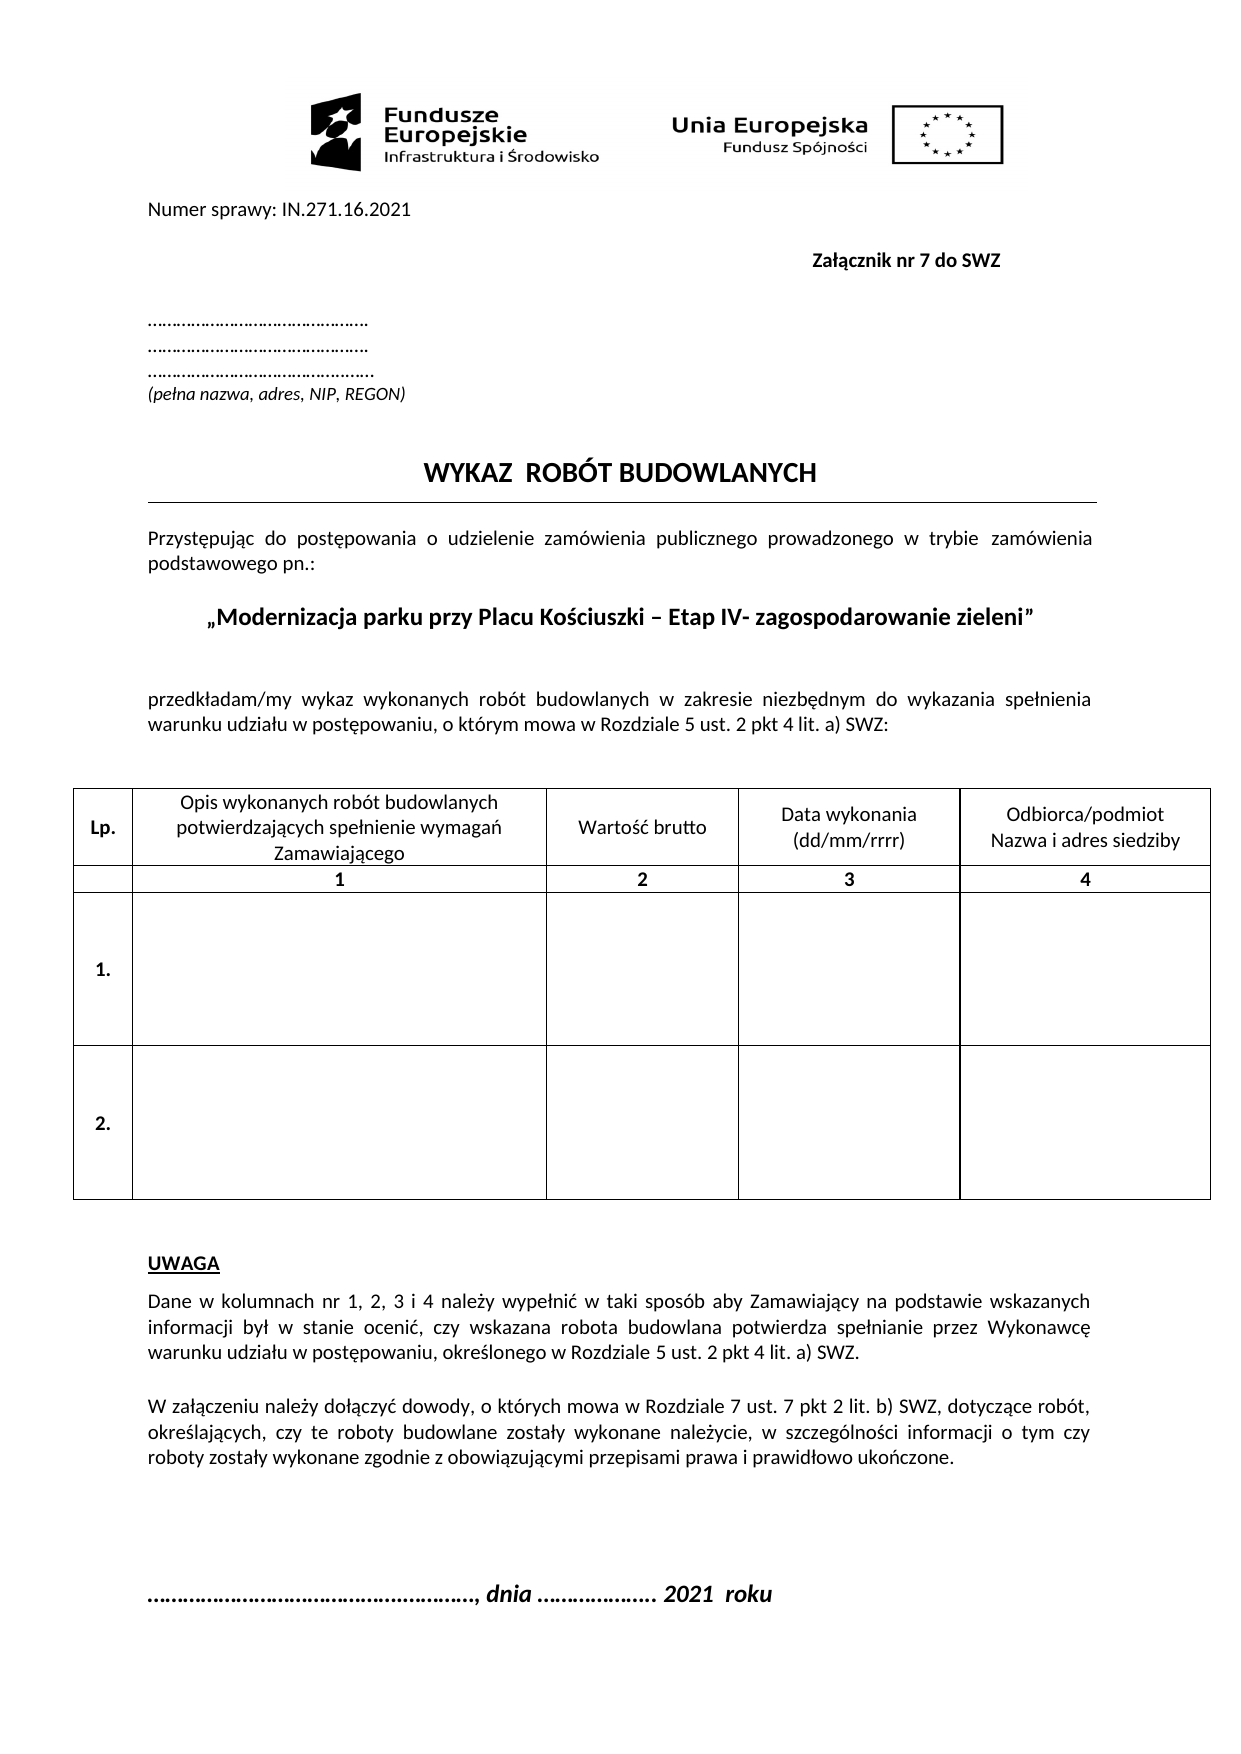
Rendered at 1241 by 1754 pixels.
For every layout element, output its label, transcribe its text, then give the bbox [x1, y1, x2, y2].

table_cell [739, 893, 959, 1045]
table_header Wartość brutto [547, 789, 738, 865]
text Przystępując do postępowania o udzielenie zamówienia publicznego prowadzonego w trybie zamówienia podstawowego pn.: [148, 525, 1092, 576]
table_cell 1. [74, 893, 132, 1045]
table_cell [133, 893, 546, 1045]
table_cell 1 [133, 866, 546, 892]
table_cell [133, 1046, 546, 1199]
text Numer sprawy: IN.271.16.2021 [148, 197, 1092, 222]
table_cell [739, 1046, 959, 1199]
table_cell [547, 893, 738, 1045]
text …………………………………..…… [148, 357, 1092, 383]
text Dane w kolumnach nr 1, 2, 3 i 4 należy wypełnić w taki sposób aby Zamawiający na podstawie wskazanych informacji był w stanie ocenić, czy wskazana robota budowlana potwierdza spełnianie przez Wykonawcę warunku udziału w postępowaniu, określonego w Rozdziale 5 ust. 2 pkt 4 lit. a) SWZ. [148, 1288, 1092, 1365]
table_cell [961, 1046, 1210, 1199]
text Załącznik nr 7 do SWZ [664, 247, 1092, 273]
table_header Opis wykonanych robót budowlanych potwierdzających spełnienie wymagań Zamawiającego [133, 789, 546, 865]
text (pełna nazwa, adres, NIP, REGON) [147, 383, 1092, 406]
text W załączeniu należy dołączyć dowody, o których mowa w Rozdziale 7 ust. 7 pkt 2 lit. b) SWZ, dotyczące robót, określających, czy te roboty budowlane zostały wykonane należycie, w szczególności informacji o tym czy roboty zostały wykonane zgodnie z obowiązującymi przepisami prawa i prawidłowo ukończone. [148, 1393, 1092, 1470]
table_cell 4 [961, 866, 1210, 892]
table_header Data wykonania (dd/mm/rrrr) [739, 789, 959, 865]
table_cell 2. [74, 1046, 132, 1199]
text przedkładam/my wykaz wykonanych robót budowlanych w zakresie niezbędnym do wykazania spełnienia warunku udziału w postępowaniu, o którym mowa w Rozdziale 5 ust. 2 pkt 4 lit. a) SWZ: [148, 686, 1092, 737]
picture [286, 73, 1028, 191]
table_cell 2 [547, 866, 738, 892]
table_header Lp. [74, 789, 132, 865]
table_cell [961, 893, 1210, 1045]
text …………………………………….…………, dnia ……………….. 2021 roku [148, 1578, 1092, 1608]
text „Modernizacja parku przy Placu Kościuszki – Etap IV- zagospodarowanie zieleni” [148, 601, 1092, 632]
table_header Odbiorca/podmiot Nazwa i adres siedziby [961, 789, 1210, 865]
subtitle WYKAZ ROBÓT BUDOWLANYCH [148, 454, 1092, 490]
table_cell [74, 866, 132, 892]
table_cell 3 [739, 866, 959, 892]
text ………………………………………. [148, 306, 1092, 332]
table_cell [547, 1046, 738, 1199]
text ………………………………………. [148, 332, 1092, 357]
text UWAGA [148, 1251, 1092, 1276]
